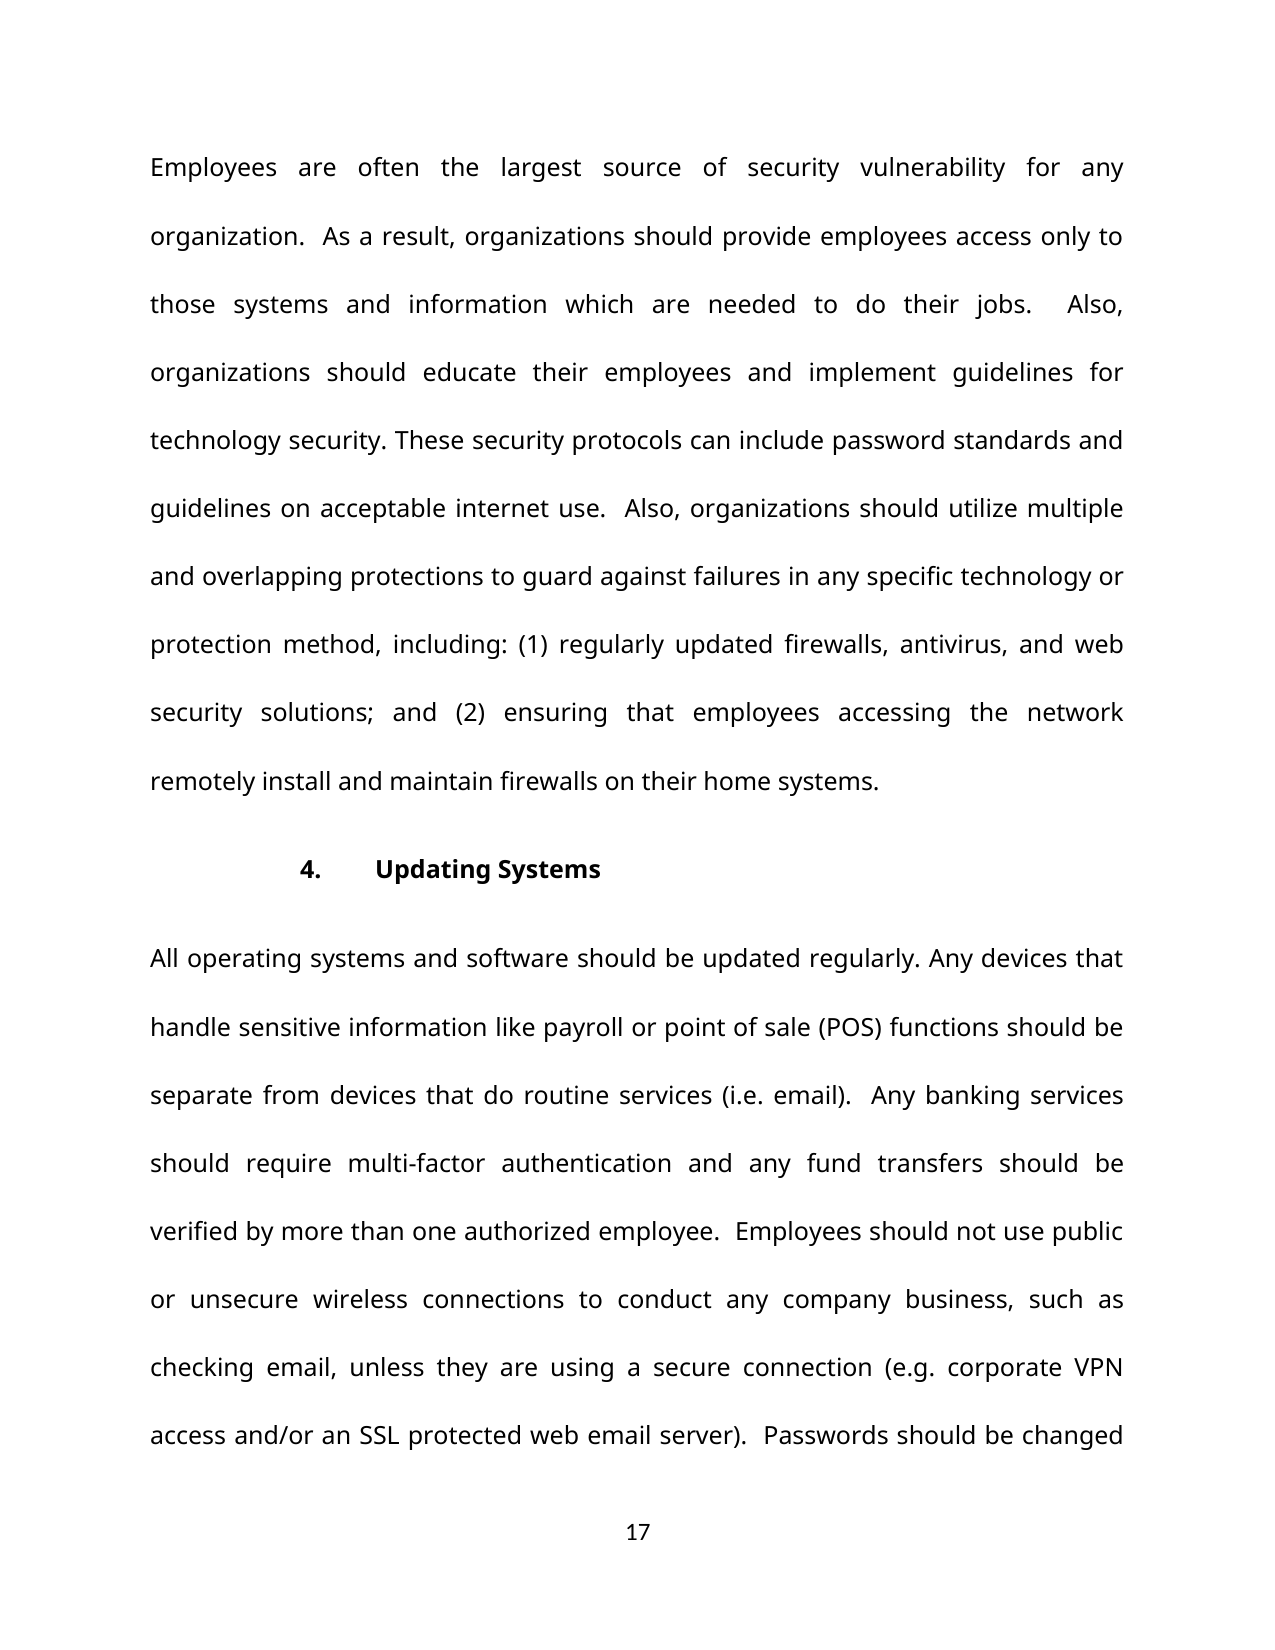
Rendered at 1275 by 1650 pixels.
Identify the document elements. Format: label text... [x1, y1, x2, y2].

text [150, 941, 1125, 1452]
text Updating Systems [300, 852, 1125, 886]
text Employees are often the largest source of security vulnerability for any organization. As a result, organizations should provide employees access only to those systems and information which are needed to do their jobs. Also, organizations should educate their employees and implement guidelines for technology security. These security protocols can include password standards and guidelines on acceptable internet use. Also, organizations should utilize multiple and overlapping protections to guard against failures in any specific technology or protection method, including: (1) regularly updated firewalls, antivirus, and web security solutions; and (2) ensuring that employees accessing the network remotely install and maintain firewalls on their home systems. [150, 150, 1125, 797]
